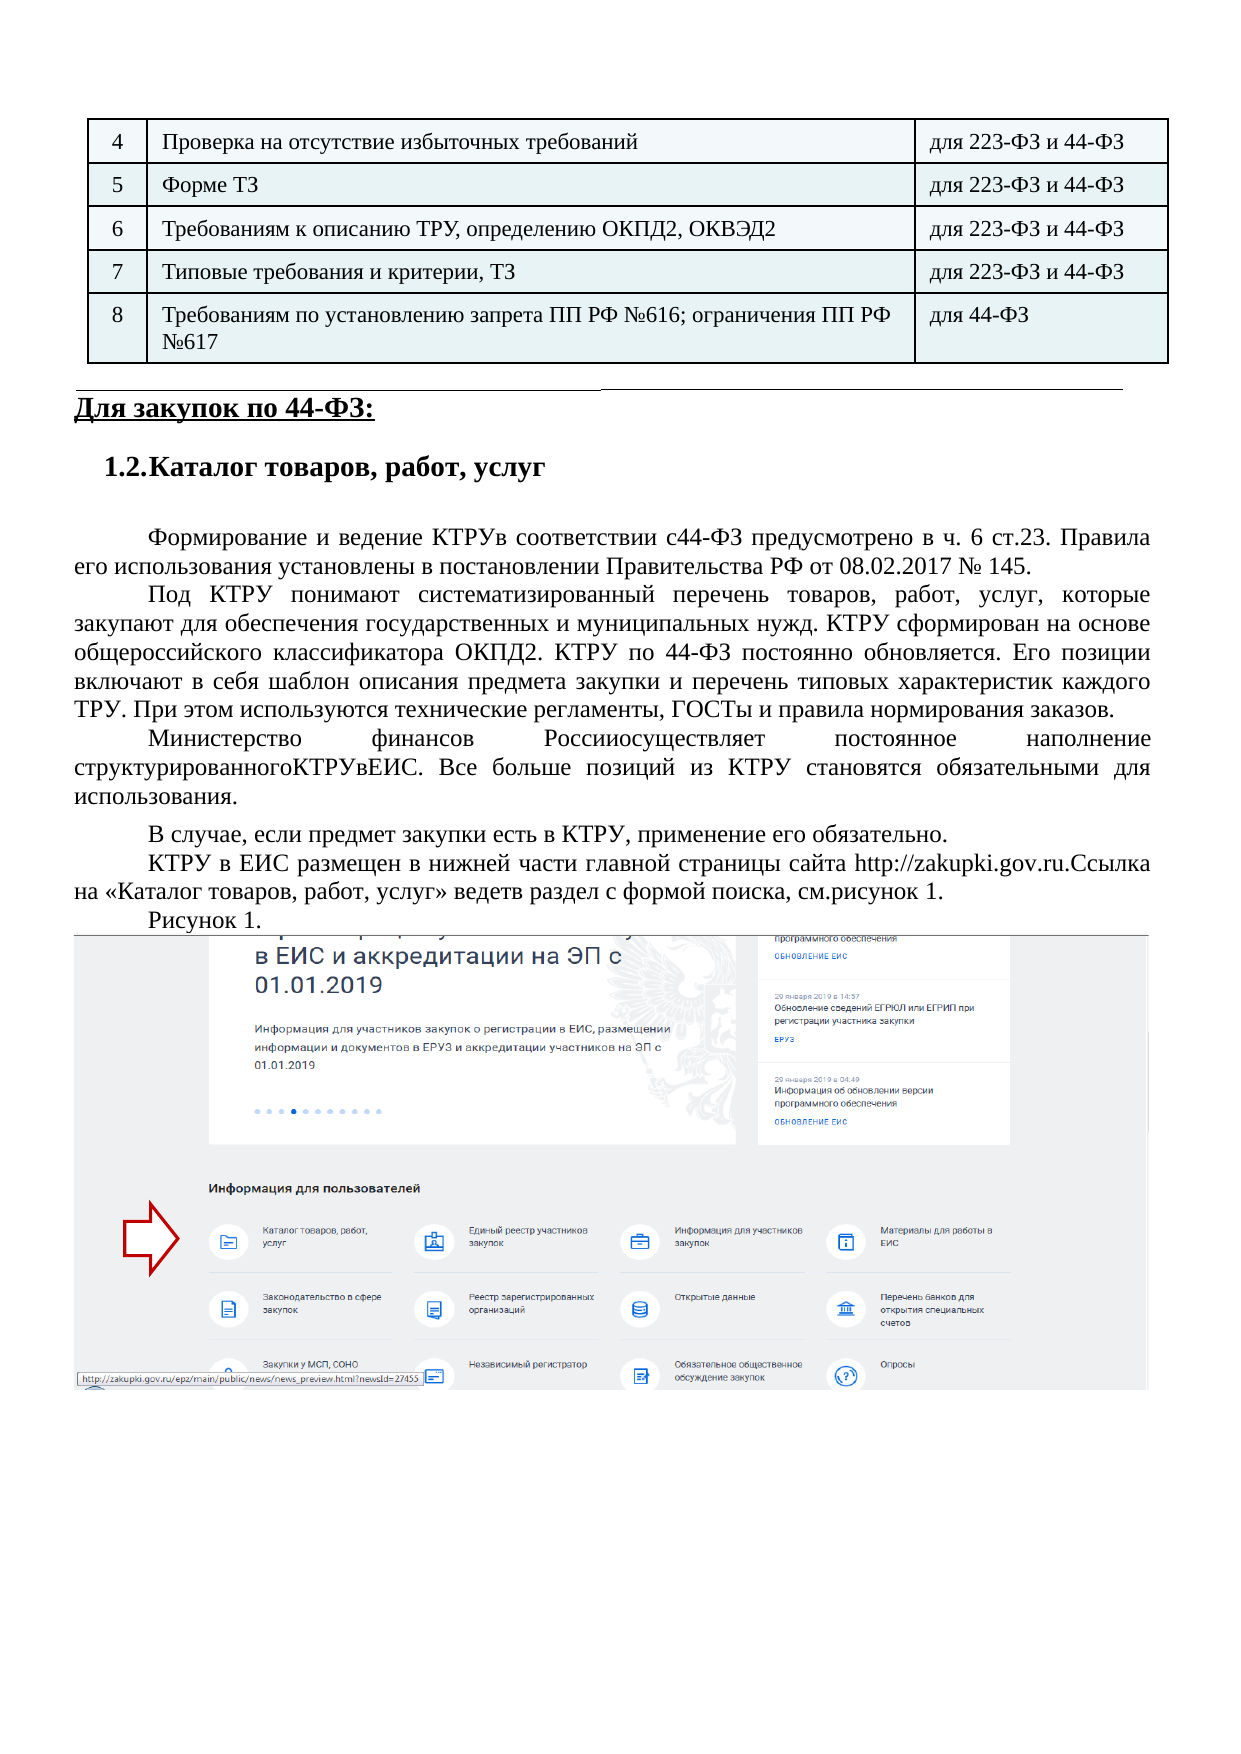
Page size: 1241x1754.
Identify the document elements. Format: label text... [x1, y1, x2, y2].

table_cell Форме ТЗ [148, 164, 914, 205]
table_cell для 223-ФЗ и 44-ФЗ [916, 207, 1167, 248]
table_cell 4 [89, 120, 146, 162]
table_cell Требованиям к описанию ТРУ, определению ОКПД2, ОКВЭД2 [148, 207, 914, 248]
table_cell 5 [89, 164, 146, 205]
text Министерство финансов Россииосуществляет постоянное наполнение структурированногоКТРУвЕИС. Все больше позиций из КТРУ становятся обязательными для использования. [74, 723, 1152, 809]
text В случае, если предмет закупки есть в КТРУ, применение его обязательно. [74, 819, 1152, 848]
text Формирование и ведение КТРУв соответствии с44-ФЗ предусмотрено в ч. 6 ст.23. Правила его использования установлены в постановлении Правительства РФ от 08.02.2017 № 145. [74, 522, 1152, 579]
table_cell Проверка на отсутствие избыточных требований [148, 120, 914, 162]
table_cell Типовые требования и критерии, ТЗ [148, 251, 914, 292]
text Рисунок 1. [74, 905, 1152, 934]
table_cell для 44-ФЗ [916, 294, 1167, 362]
table_cell для 223-ФЗ и 44-ФЗ [916, 164, 1167, 205]
table_cell 8 [89, 294, 146, 362]
picture [73, 933, 1149, 1390]
text КТРУ в ЕИС размещен в нижней части главной страницы сайта http://zakupki.gov.ru.Ссылка на «Каталог товаров, работ, услуг» ведетв раздел с формой поиска, см.рисунок 1. [74, 848, 1152, 905]
text Под КТРУ понимают систематизированный перечень товаров, работ, услуг, которые закупают для обеспечения государственных и муниципальных нужд. КТРУ сформирован на основе общероссийского классификатора ОКПД2. КТРУ по 44-ФЗ постоянно обновляется. Его позиции включают в себя шаблон описания предмета закупки и перечень типовых характеристик каждого ТРУ. При этом используются технические регламенты, ГОСТы и правила нормирования заказов. [74, 579, 1152, 723]
table_cell 6 [89, 207, 146, 248]
text Для закупок по 44-ФЗ: [74, 390, 1152, 424]
subtitle Каталог товаров, работ, услуг [103, 449, 1152, 482]
table_cell для 223-ФЗ и 44-ФЗ [916, 251, 1167, 292]
table_cell для 223-ФЗ и 44-ФЗ [916, 120, 1167, 162]
table_cell Требованиям по установлению запрета ПП РФ №616; ограничения ПП РФ №617 [148, 294, 914, 362]
table_cell 7 [89, 251, 146, 292]
